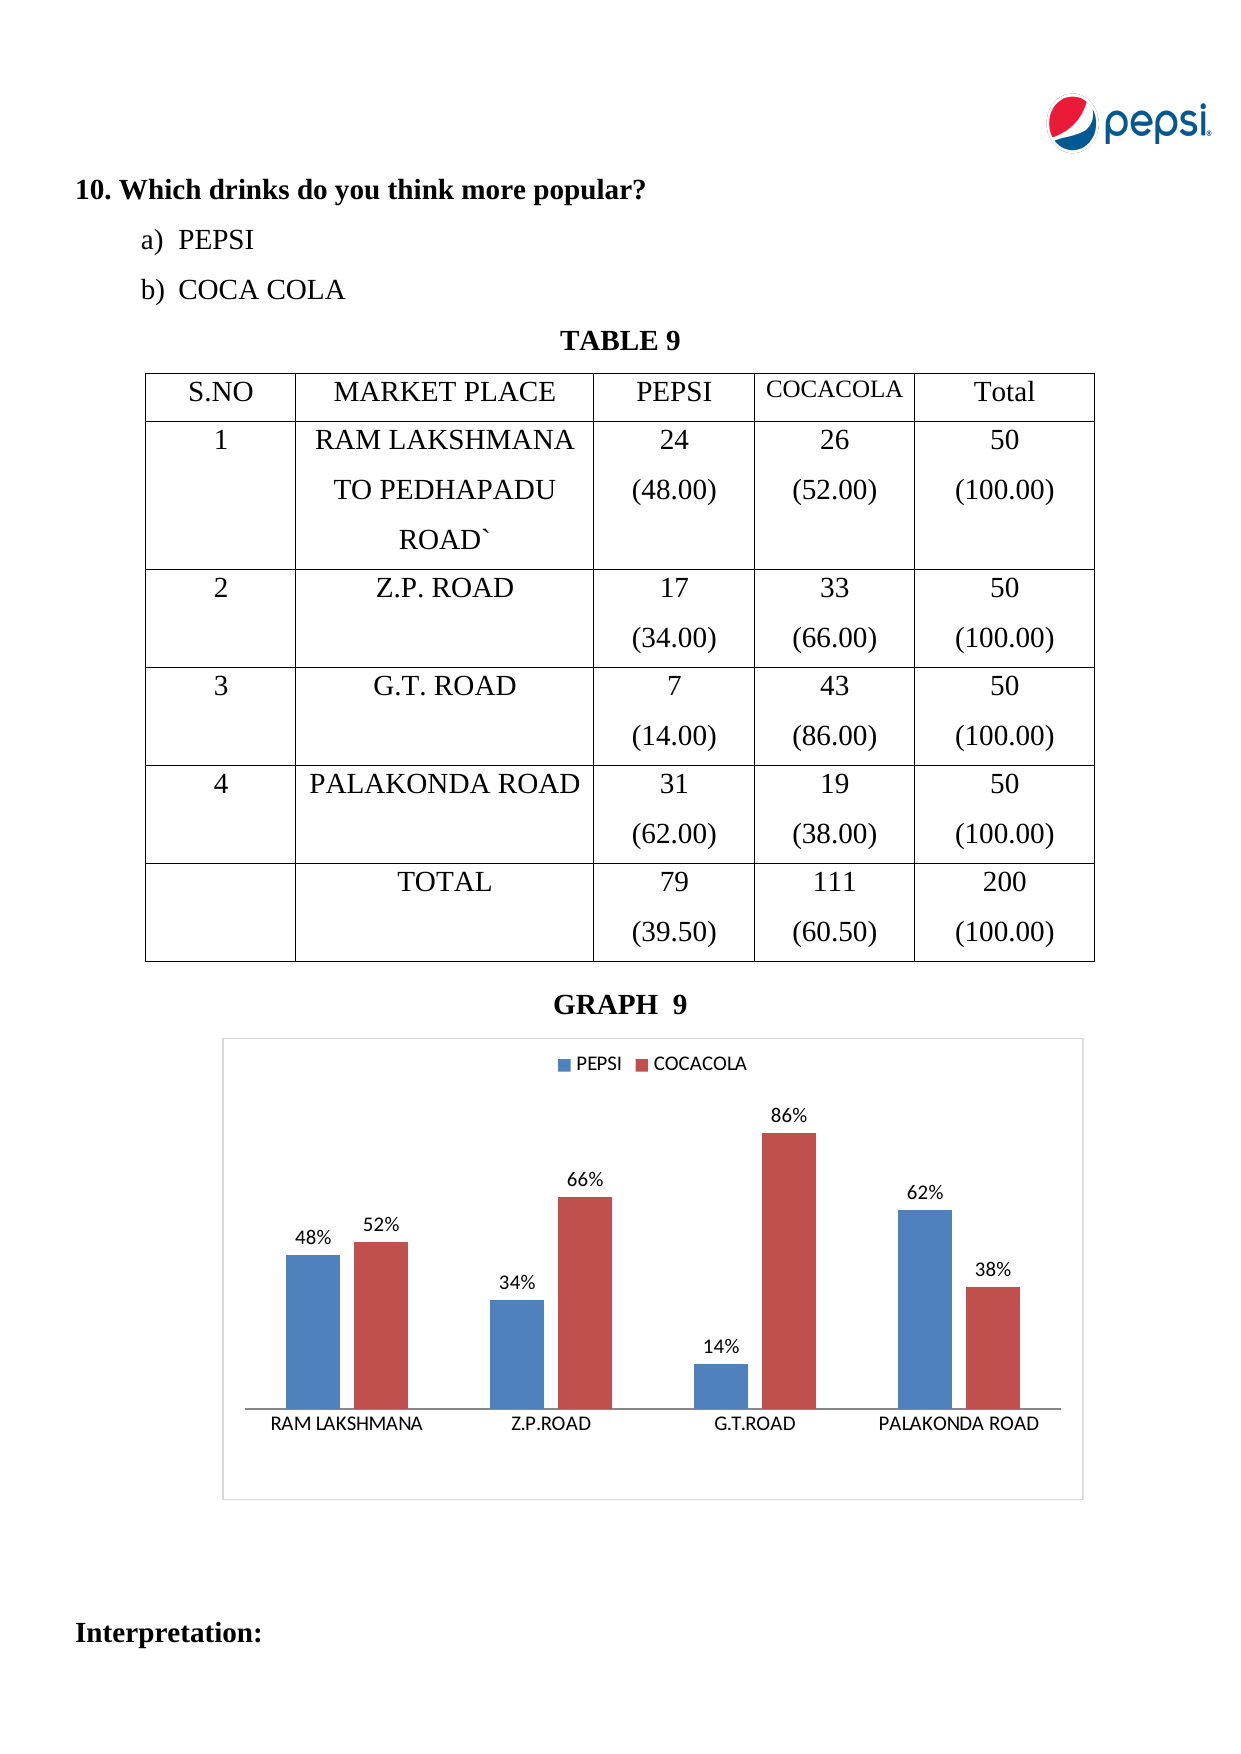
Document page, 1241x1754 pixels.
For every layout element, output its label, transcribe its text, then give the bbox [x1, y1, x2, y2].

table_cell 50 (100.00) [915, 668, 1094, 765]
picture [1025, 75, 1231, 172]
table_header S.NO [146, 374, 295, 421]
table_cell 2 [146, 570, 295, 667]
table_cell 31 (62.00) [594, 766, 754, 863]
table_cell 79 (39.50) [594, 864, 754, 961]
table_header MARKET PLACE [296, 374, 593, 421]
table_cell 19 (38.00) [755, 766, 914, 863]
table_cell 24 (48.00) [594, 422, 754, 569]
table_cell Z.P. ROAD [296, 570, 593, 667]
table_header Total [915, 374, 1094, 421]
table_cell 50 (100.00) [915, 570, 1094, 667]
table_cell 26 (52.00) [755, 422, 914, 569]
table_cell PALAKONDA ROAD [296, 766, 593, 863]
list COCA COLA [141, 272, 1165, 306]
table_cell 4 [146, 766, 295, 863]
text GRAPH 9 [75, 987, 1165, 1021]
table_cell 43 (86.00) [755, 668, 914, 765]
table_cell 1 [146, 422, 295, 569]
table_cell TOTAL [296, 864, 593, 961]
table_cell RAM LAKSHMANA TO PEDHAPADU ROAD` [296, 422, 593, 569]
text 10. Which drinks do you think more popular? [75, 172, 1165, 205]
table_cell 3 [146, 668, 295, 765]
table_cell 111 (60.50) [755, 864, 914, 961]
table_cell 50 (100.00) [915, 422, 1094, 569]
table_cell 50 (100.00) [915, 766, 1094, 863]
table_header PEPSI [594, 374, 754, 421]
list TABLE 9 [75, 323, 1165, 356]
table_cell [146, 864, 295, 961]
table_header COCACOLA [755, 374, 914, 421]
table_cell G.T. ROAD [296, 668, 593, 765]
table_cell 33 (66.00) [755, 570, 914, 667]
table_cell 17 (34.00) [594, 570, 754, 667]
list PEPSI [141, 222, 1165, 256]
table_cell 200 (100.00) [915, 864, 1094, 961]
text Interpretation: [75, 1615, 1165, 1648]
table_cell 7 (14.00) [594, 668, 754, 765]
